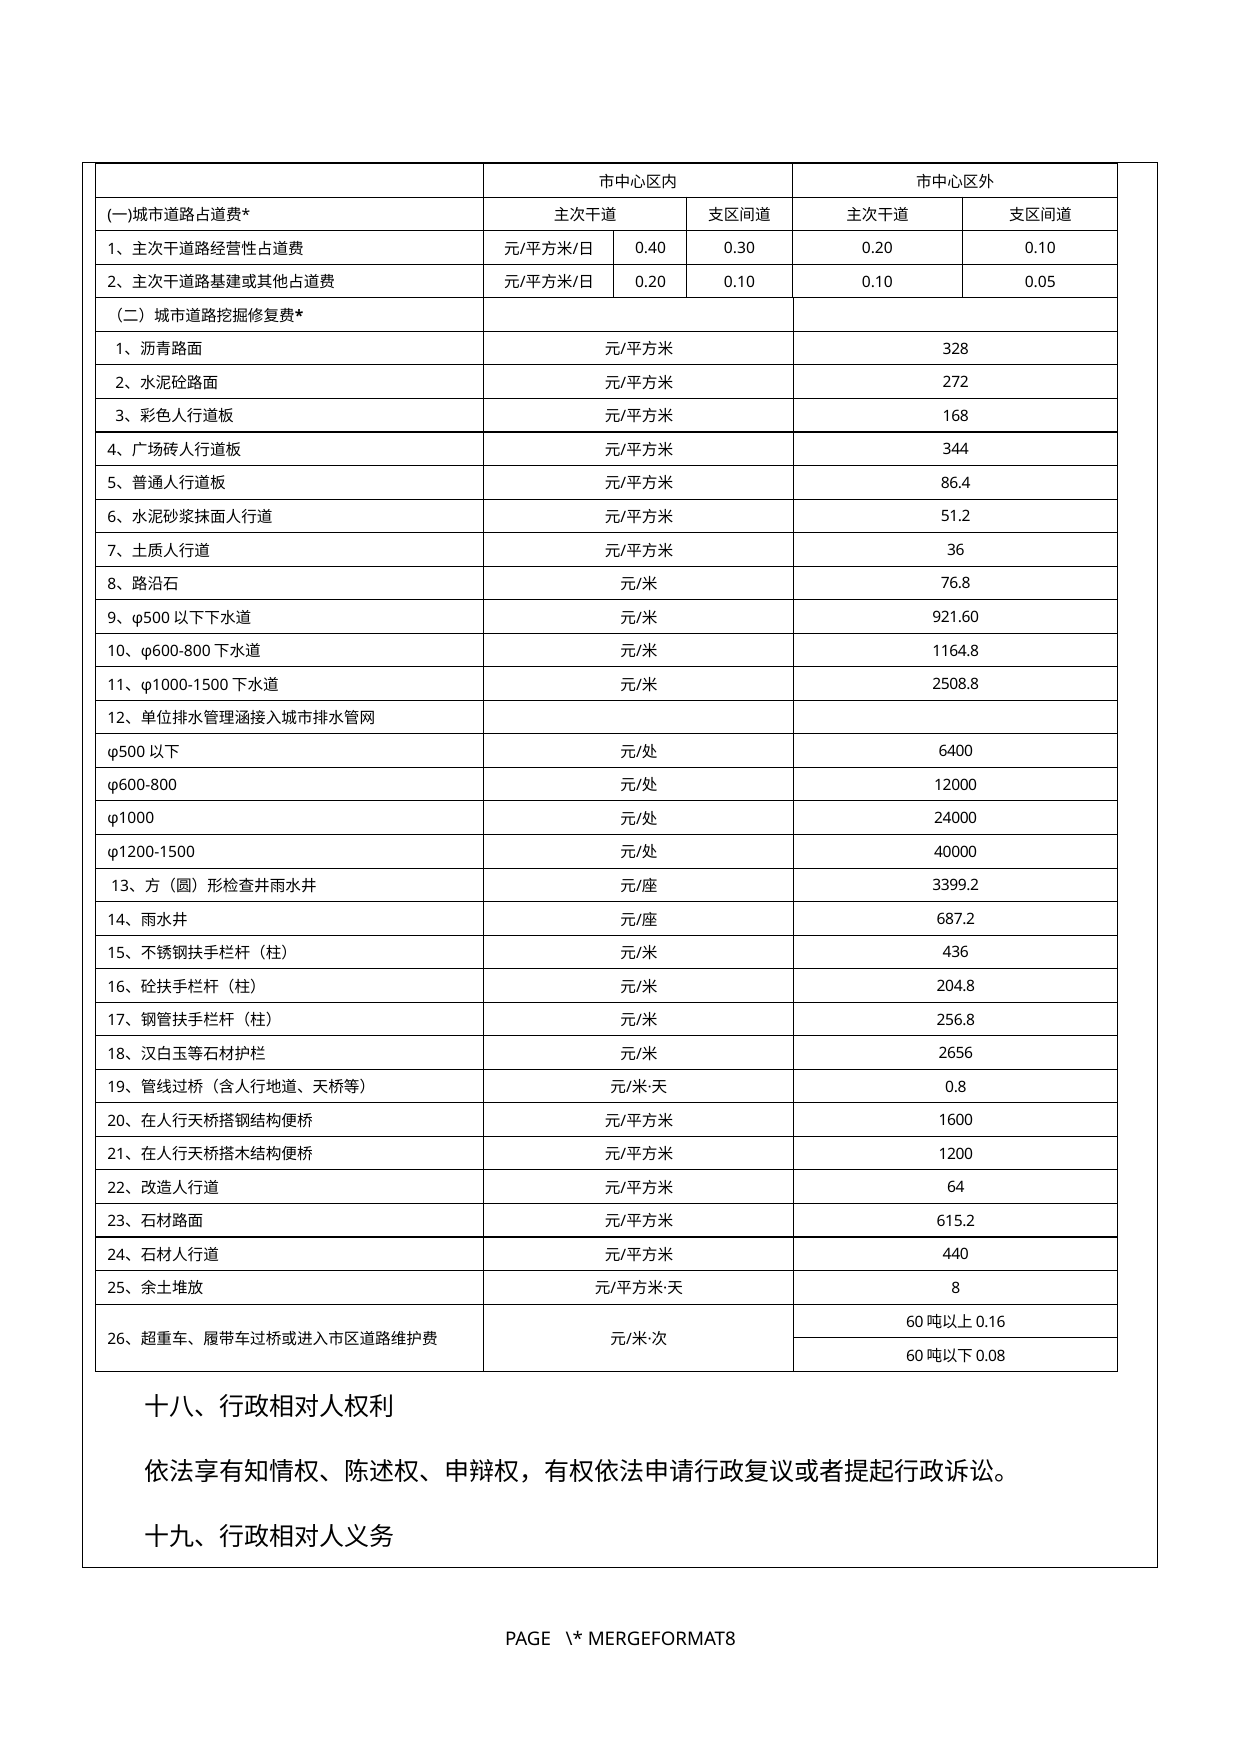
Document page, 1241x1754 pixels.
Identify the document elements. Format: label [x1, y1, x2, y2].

table_header [83, 163, 1157, 1567]
